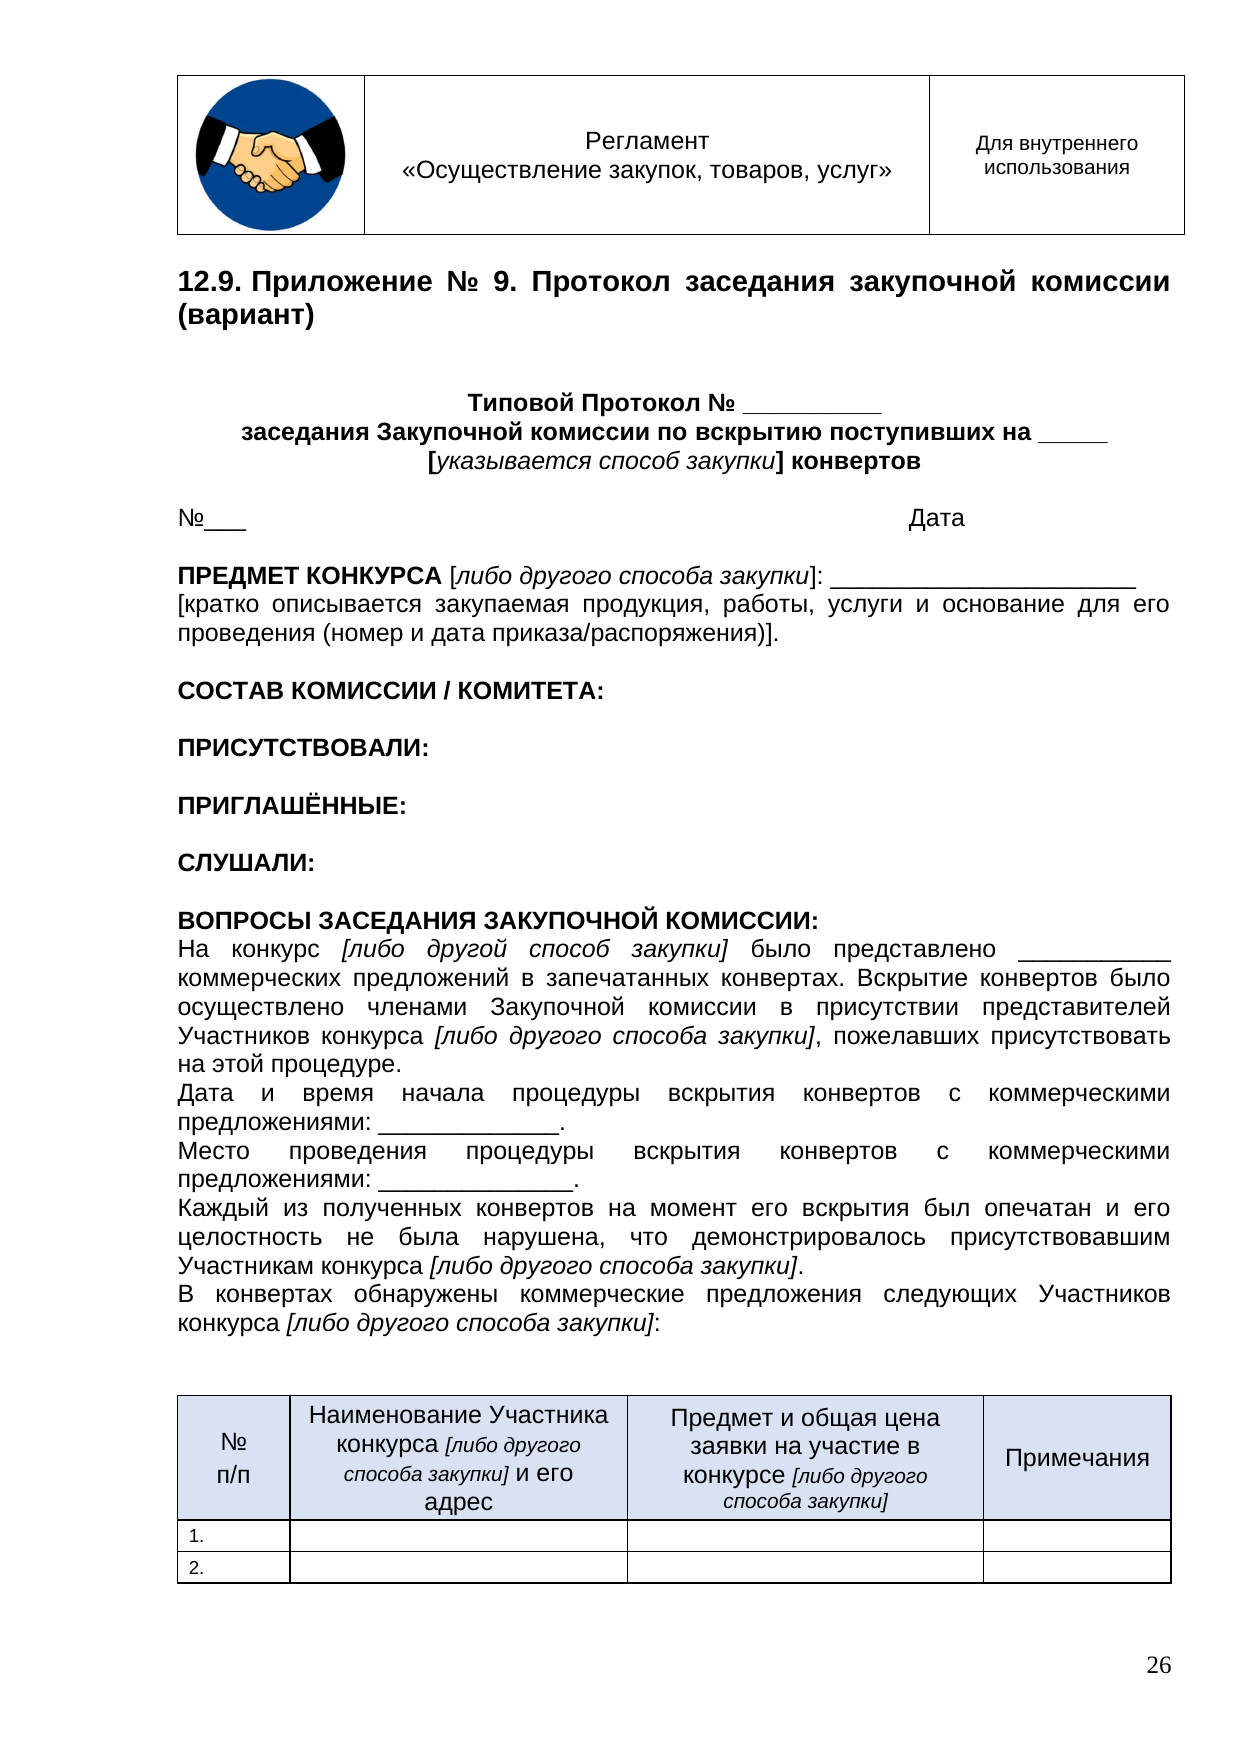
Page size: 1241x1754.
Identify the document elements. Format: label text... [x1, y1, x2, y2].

table_cell [178, 1552, 289, 1582]
table_cell [291, 1521, 627, 1551]
text ПРИСУТСТВОВАЛИ: [177, 733, 1172, 762]
text ПРИГЛАШЁННЫЕ: [177, 791, 1172, 819]
table_header Предмет и общая цена заявки на участие в конкурсе [либо другого способа закупки] [628, 1396, 983, 1519]
text [кратко описывается закупаемая продукция, работы, услуги и основание для его проведения (номер и дата приказа/распоряжения)]. [177, 589, 1172, 647]
table_cell [178, 1521, 289, 1551]
text В конвертах обнаружены коммерческие предложения следующих Участников конкурса [либо другого способа закупки]: [177, 1279, 1172, 1337]
text СЛУШАЛИ: [177, 848, 1172, 877]
table_cell [984, 1521, 1170, 1551]
text Место проведения процедуры вскрытия конвертов с коммерческими предложениями: ______________. [177, 1136, 1172, 1193]
table_header Примечания [984, 1396, 1170, 1519]
text Дата и время начала процедуры вскрытия конвертов с коммерческими предложениями: _____________. [177, 1078, 1172, 1136]
table_cell [291, 1552, 627, 1582]
table_cell [984, 1552, 1170, 1582]
text Каждый из полученных конвертов на момент его вскрытия был опечатан и его целостность не была нарушена, что демонстрировалось присутствовавшим Участникам конкурса [либо другого способа закупки]. [177, 1193, 1172, 1279]
subtitle Приложение № 9. Протокол заседания закупочной комиссии (вариант) [177, 264, 1172, 331]
picture [193, 76, 349, 234]
text СОСТАВ КОМИССИИ / КОМИТЕТА: [177, 676, 1172, 704]
text ПРЕДМЕТ КОНКУРСА [либо другого способа закупки]: ______________________ [177, 561, 1172, 589]
table_header № п/п [178, 1396, 289, 1519]
text ВОПРОСЫ ЗАСЕДАНИЯ ЗАКУПОЧНОЙ КОМИССИИ: [177, 906, 1172, 934]
table_cell [628, 1521, 983, 1551]
table_cell [628, 1552, 983, 1582]
table_header Наименование Участника конкурса [либо другого способа закупки] и его адрес [291, 1396, 627, 1519]
text Типовой Протокол № __________ [177, 388, 1172, 417]
table_header Дата [709, 503, 1171, 532]
text На конкурс [либо другой способ закупки] было представлено ___________ коммерческих предложений в запечатанных конвертах. Вскрытие конвертов было осуществлено членами Закупочной комиссии в присутствии представителей Участников конкурса [либо другого способа закупки], пожелавших присутствовать на этой процедуре. [177, 934, 1172, 1078]
text заседания Закупочной комиссии по вскрытию поступивших на _____ [указывается способ закупки] конвертов [177, 417, 1172, 474]
table_header №___ [166, 503, 708, 532]
